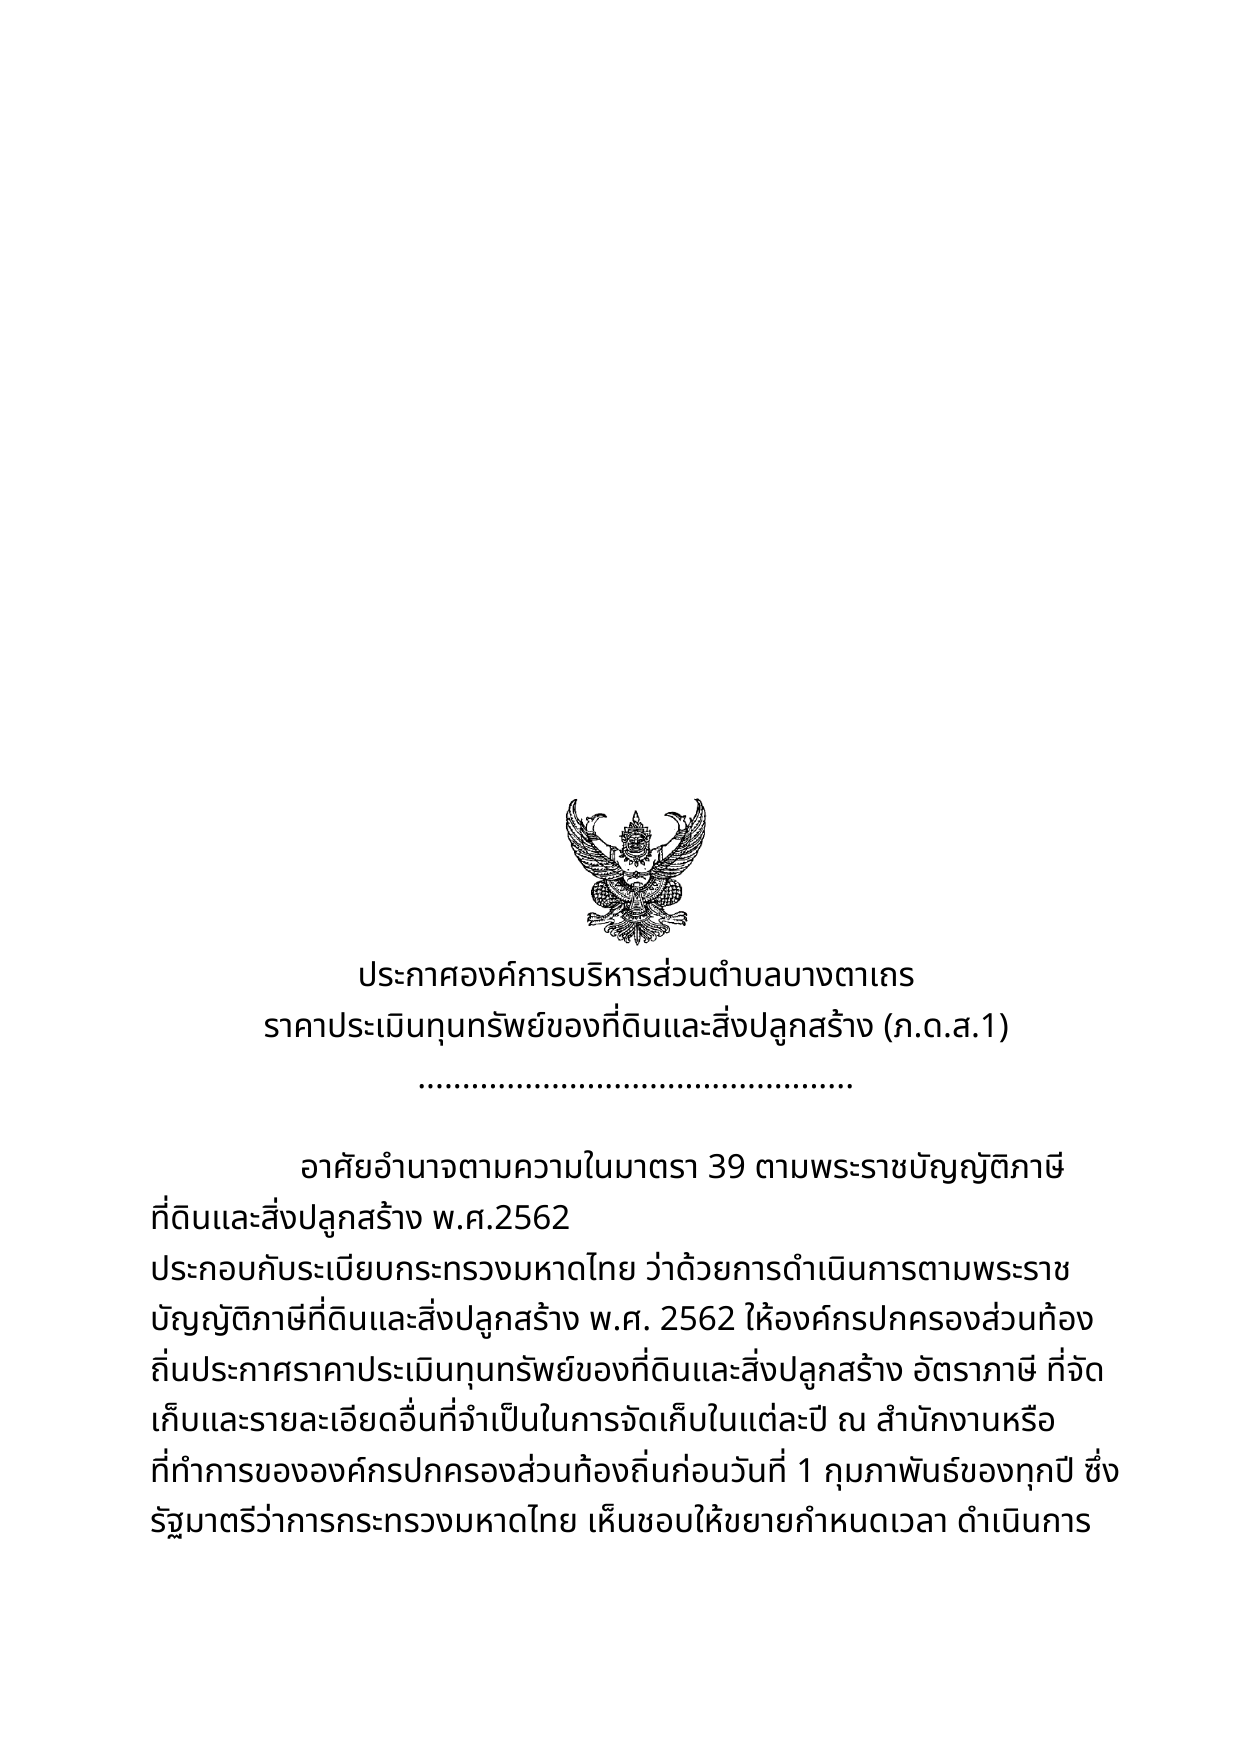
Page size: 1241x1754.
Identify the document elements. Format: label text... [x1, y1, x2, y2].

text ประกาศองค์การบริหารส่วนตำบลบางตาเถร [150, 951, 1122, 1002]
text ................................................. [150, 1052, 1122, 1098]
text ราคาประเมินทุนทรัพย์ของที่ดินและสิ่งปลูกสร้าง (ภ.ด.ส.1) [150, 1002, 1122, 1052]
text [150, 1244, 1122, 1547]
picture [557, 785, 715, 952]
text อาศัยอำนาจตามความในมาตรา 39 ตามพระราชบัญญัติภาษีที่ดินและสิ่งปลูกสร้าง พ.ศ.2562 [150, 1143, 1122, 1244]
